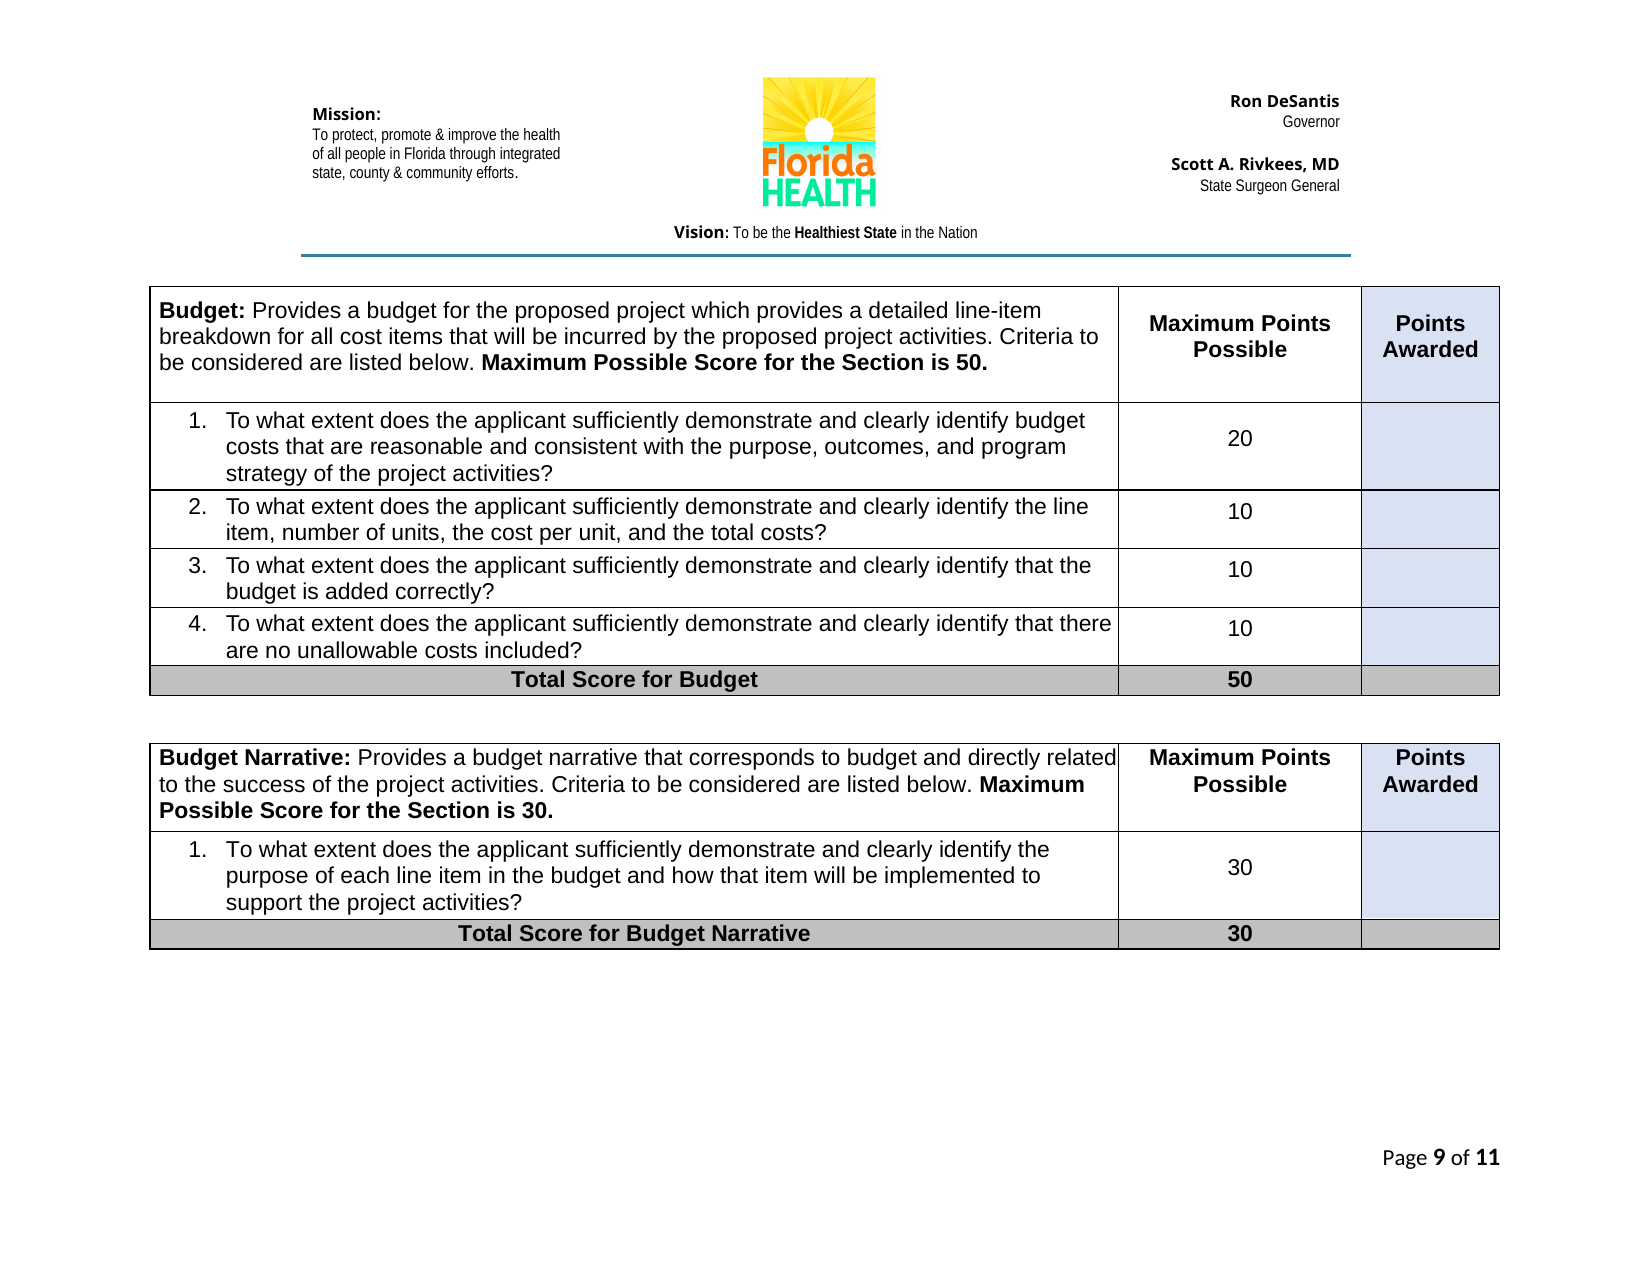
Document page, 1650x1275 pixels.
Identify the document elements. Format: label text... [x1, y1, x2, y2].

table_cell [1362, 491, 1499, 548]
table_header Points Awarded [1362, 287, 1499, 402]
table_cell 10 [1119, 491, 1361, 548]
table_cell [1362, 549, 1499, 607]
table_header Budget Narrative: Provides a budget narrative that corresponds to budget and directly related to the success of the project activities. Criteria to be considered are listed below. Maximum Possible Score for the Section is 30. [151, 744, 1118, 831]
table_header Maximum Points Possible [1119, 287, 1361, 402]
table_cell To what extent does the applicant sufficiently demonstrate and clearly identify the purpose of each line item in the budget and how that item will be implemented to support the project activities? [151, 832, 1118, 918]
table_cell 30 [1119, 920, 1361, 948]
table_cell To what extent does the applicant sufficiently demonstrate and clearly identify budget costs that are reasonable and consistent with the purpose, outcomes, and program strategy of the project activities? [151, 403, 1118, 489]
table_cell 50 [1119, 666, 1361, 695]
table_cell 10 [1119, 608, 1361, 665]
table_cell 10 [1119, 549, 1361, 607]
table_cell Total Score for Budget Narrative [151, 920, 1118, 948]
table_cell Total Score for Budget [151, 666, 1118, 695]
table_cell 30 [1119, 832, 1361, 918]
picture [752, 75, 887, 210]
table_cell To what extent does the applicant sufficiently demonstrate and clearly identify that there are no unallowable costs included? [151, 608, 1118, 665]
table_cell To what extent does the applicant sufficiently demonstrate and clearly identify that the budget is added correctly? [151, 549, 1118, 607]
table_cell [1362, 608, 1499, 665]
table_cell To what extent does the applicant sufficiently demonstrate and clearly identify the line item, number of units, the cost per unit, and the total costs? [151, 491, 1118, 548]
table_header Maximum Points Possible [1119, 744, 1361, 831]
table_header Budget: Provides a budget for the proposed project which provides a detailed line-item breakdown for all cost items that will be incurred by the proposed project activities. Criteria to be considered are listed below. Maximum Possible Score for the Section is 50. [151, 287, 1118, 402]
table_cell [1362, 403, 1499, 489]
table_cell [1362, 920, 1499, 948]
table_cell 20 [1119, 403, 1361, 489]
table_header Points Awarded [1362, 744, 1499, 831]
table_cell [1362, 666, 1499, 695]
table_cell [1362, 832, 1499, 918]
